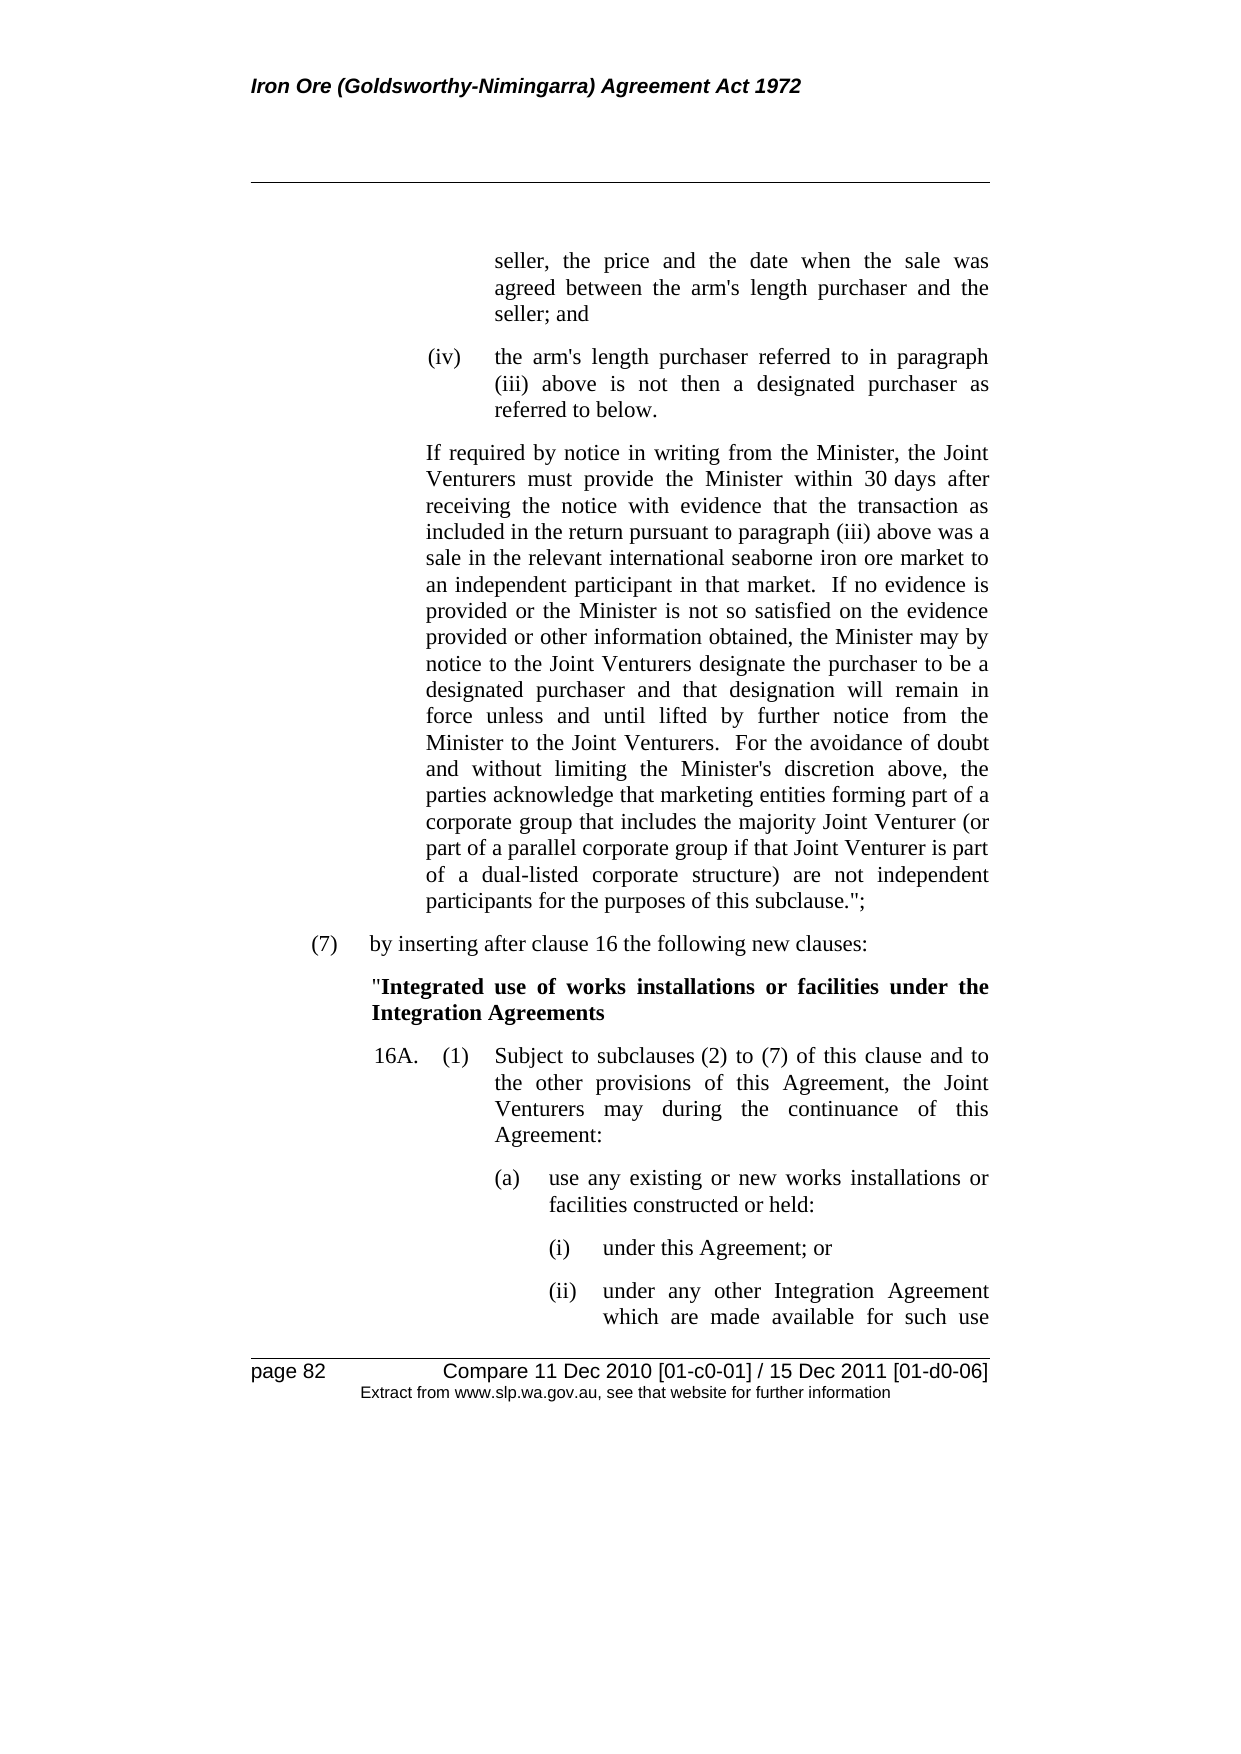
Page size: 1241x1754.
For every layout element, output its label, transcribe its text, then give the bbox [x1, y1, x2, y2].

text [428, 247, 990, 327]
text If required by notice in writing from the Minister, the Joint Venturers must provide the Minister within 30 days after receiving the notice with evidence that the transaction as included in the return pursuant to paragraph (iii) above was a sale in the relevant international seaborne iron ore market to an independent participant in that market. If no evidence is provided or the Minister is not so satisfied on the evidence provided or other information obtained, the Minister may by notice to the Joint Venturers designate the purchaser to be a designated purchaser and that designation will remain in force unless and until lifted by further notice from the Minister to the Joint Venturers. For the avoidance of doubt and without limiting the Minister's discretion above, the parties acknowledge that marketing entities forming part of a corporate group that includes the majority Joint Venturer (or part of a parallel corporate group if that Joint Venturer is part of a dual-listed corporate structure) are not independent participants for the purposes of this subclause."; [426, 439, 990, 913]
text (a) use any existing or new works installations or facilities constructed or held: [494, 1164, 990, 1217]
text (i) under this Agreement; or [548, 1234, 990, 1260]
text 16A. (1) Subject to subclauses (2) to (7) of this clause and to the other provisions of this Agreement, the Joint Venturers may during the continuance of this Agreement: [373, 1042, 990, 1148]
text (iv) the arm's length purchaser referred to in paragraph (iii) above is not then a designated purchaser as referred to below. [428, 343, 990, 422]
text (7) by inserting after clause 16 the following new clauses: [311, 930, 990, 956]
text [548, 1277, 990, 1329]
text "Integrated use of works installations or facilities under the Integration Agreements [371, 973, 990, 1026]
